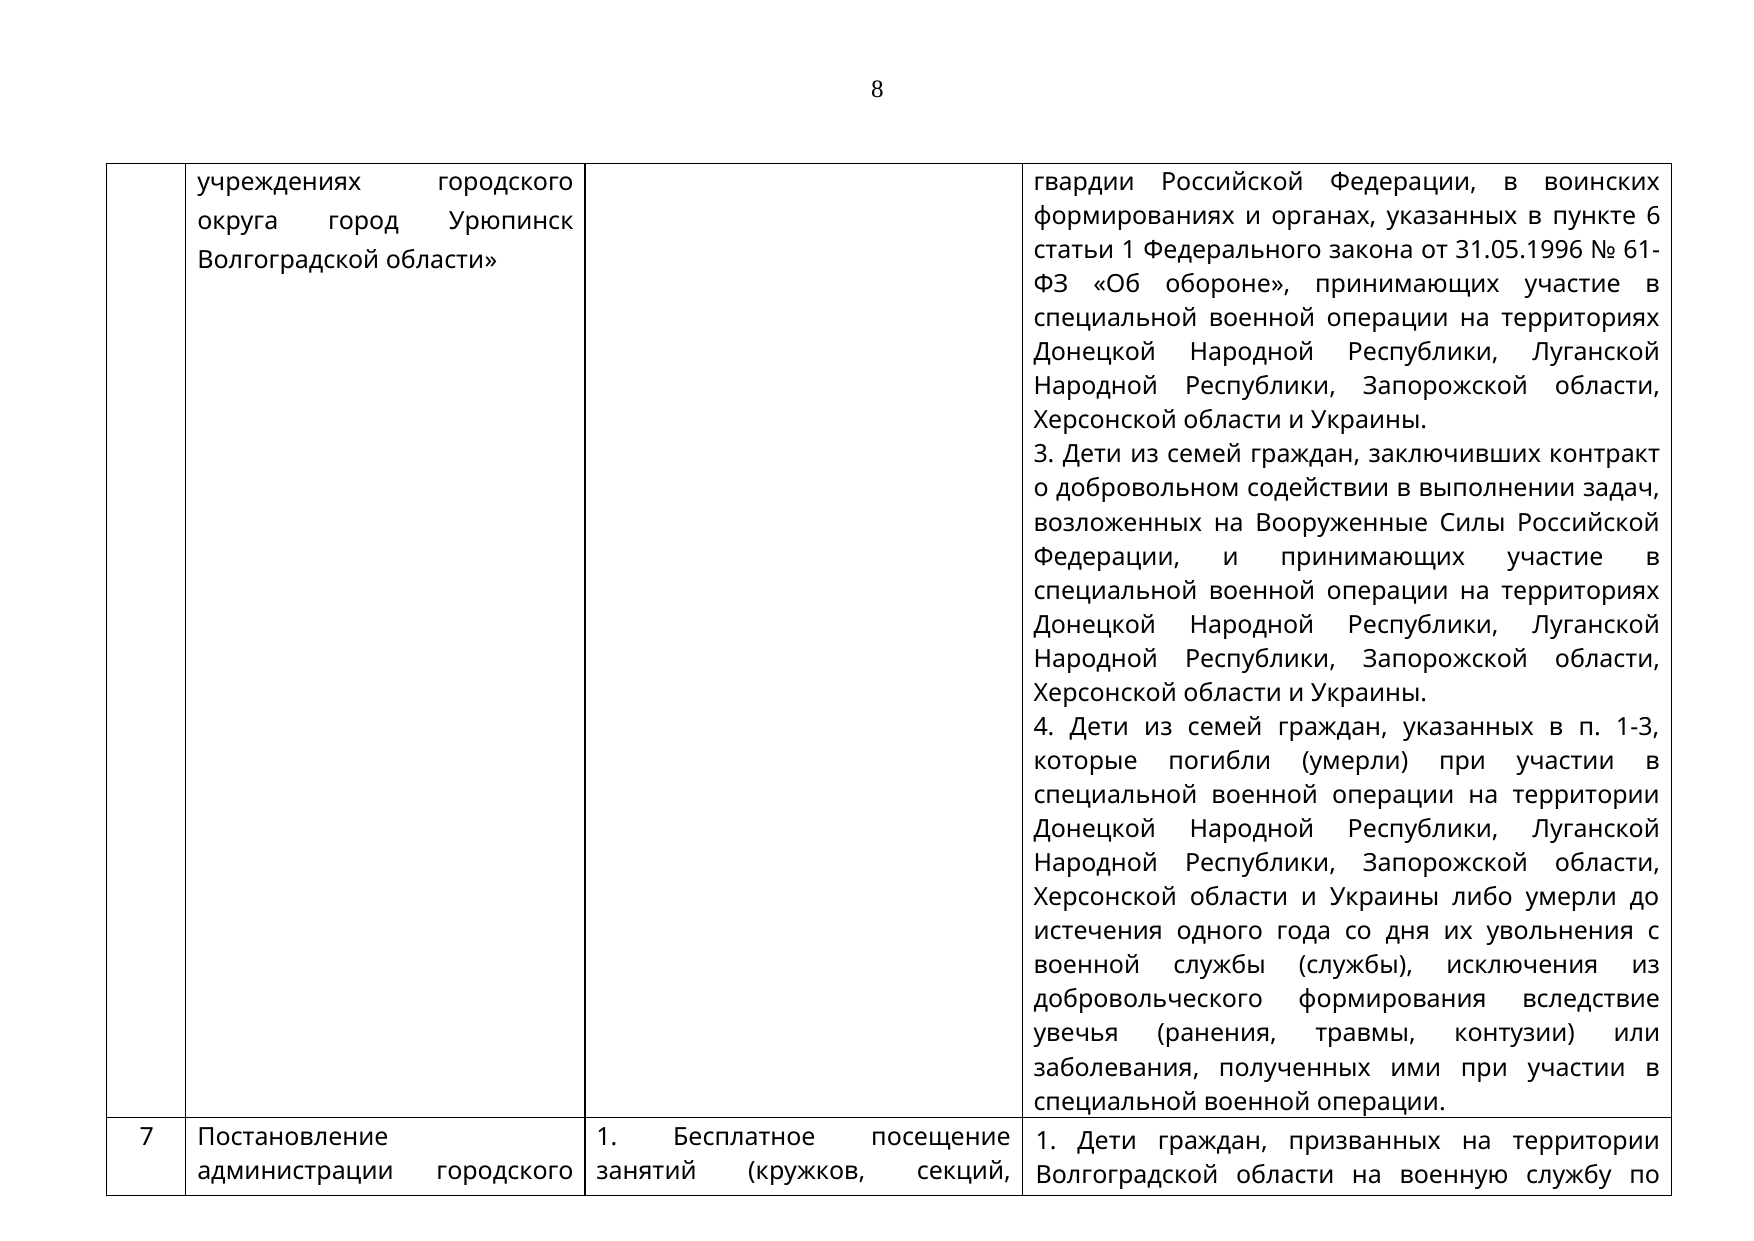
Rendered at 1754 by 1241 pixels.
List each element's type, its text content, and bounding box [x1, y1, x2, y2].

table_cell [186, 164, 584, 1117]
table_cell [186, 1118, 584, 1195]
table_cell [586, 1118, 1022, 1195]
table_cell 7 [107, 1118, 185, 1195]
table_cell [1023, 1118, 1671, 1195]
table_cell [586, 164, 1022, 1117]
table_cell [1023, 164, 1671, 1117]
table_cell 6 [107, 164, 185, 1117]
